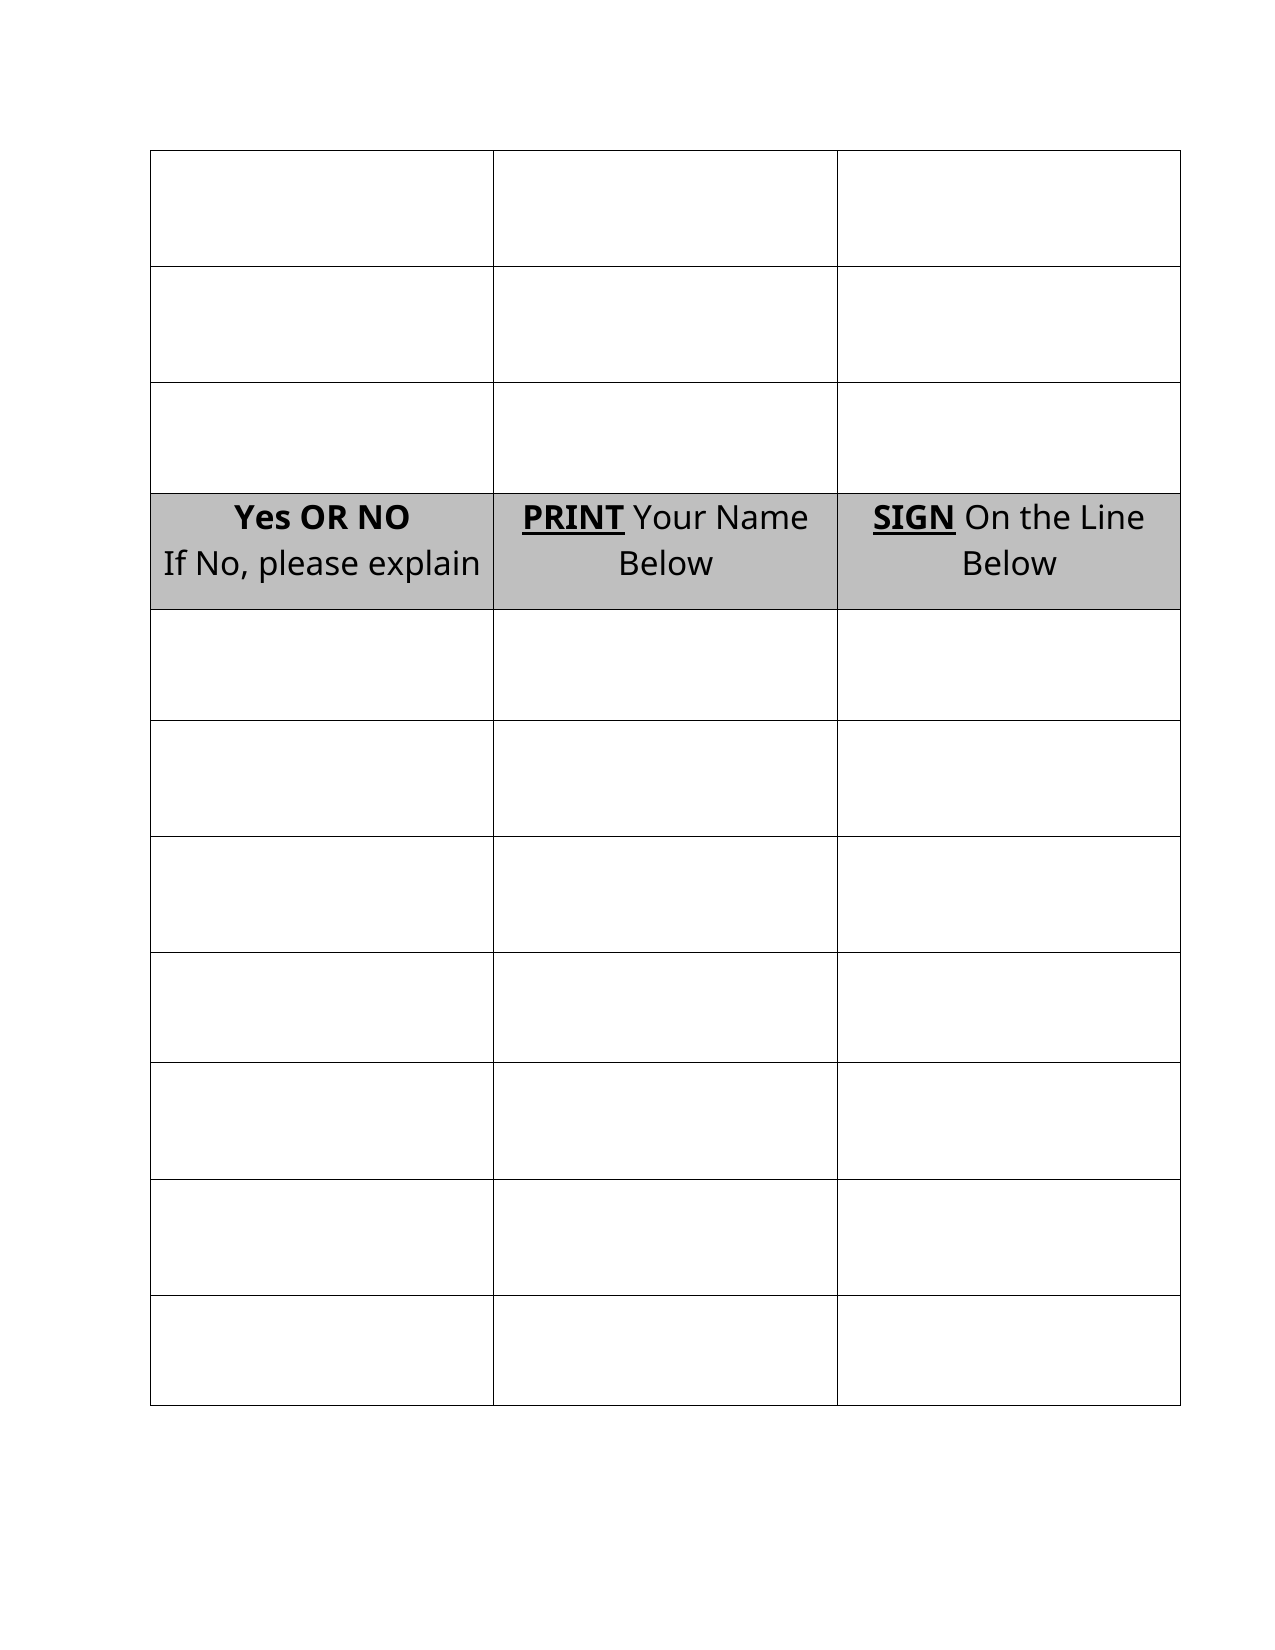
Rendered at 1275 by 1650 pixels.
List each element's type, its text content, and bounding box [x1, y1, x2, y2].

table_cell [151, 953, 493, 1062]
table_cell Yes OR NO If No, please explain [151, 494, 493, 609]
table_cell [151, 610, 493, 719]
table_cell [838, 1296, 1180, 1405]
table_cell [494, 837, 837, 952]
table_cell [151, 151, 493, 266]
table_cell [151, 837, 493, 952]
table_cell [151, 1296, 493, 1405]
table_cell [151, 721, 493, 836]
table_cell [494, 1180, 837, 1294]
table_cell [838, 953, 1180, 1062]
table_cell [494, 610, 837, 719]
table_cell SIGN On the Line Below [838, 494, 1180, 609]
table_cell [494, 953, 837, 1062]
table_cell [151, 383, 493, 493]
table_cell [838, 837, 1180, 952]
table_cell [838, 610, 1180, 719]
table_cell [494, 383, 837, 493]
table_cell [151, 1063, 493, 1178]
table_cell [151, 267, 493, 382]
table_cell [838, 151, 1180, 266]
table_cell [494, 1063, 837, 1178]
table_cell [838, 1180, 1180, 1294]
table_cell [838, 383, 1180, 493]
table_cell [494, 151, 837, 266]
table_cell [494, 267, 837, 382]
table_cell [494, 1296, 837, 1405]
table_cell [838, 721, 1180, 836]
table_cell [494, 721, 837, 836]
table_cell PRINT Your Name Below [494, 494, 837, 609]
table_cell [151, 1180, 493, 1294]
table_cell [838, 1063, 1180, 1178]
table_cell [838, 267, 1180, 382]
